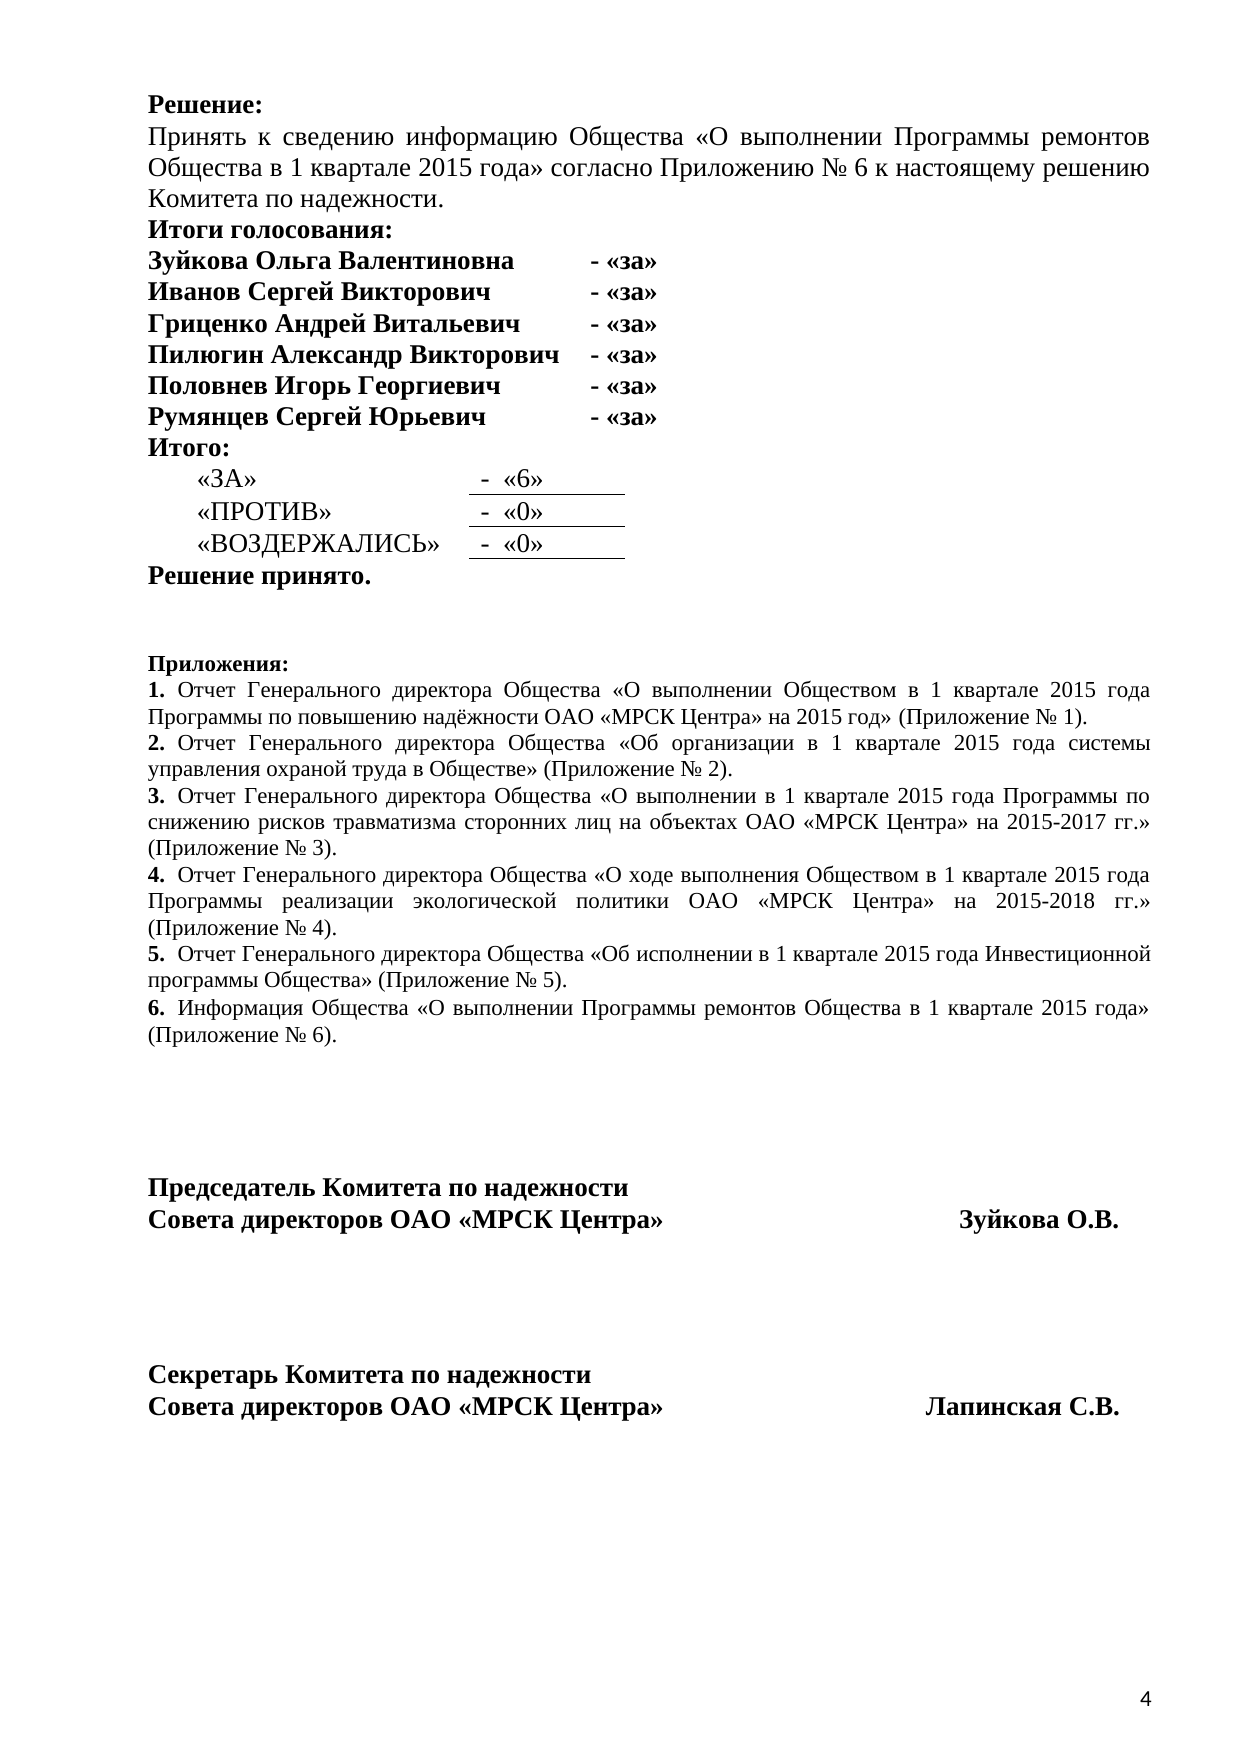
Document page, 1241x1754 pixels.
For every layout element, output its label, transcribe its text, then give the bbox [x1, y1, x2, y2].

text Зуйкова Ольга Валентиновна - «за» [148, 244, 1152, 276]
list Отчет Генерального директора Общества «О выполнении в 1 квартале 2015 года Программы по снижению рисков травматизма сторонних лиц на объектах ОАО «МРСК Центра» на 2015-2017 гг.» (Приложение № 3). [148, 782, 1152, 861]
table_header - «6» [469, 463, 625, 493]
text Решение принято. [148, 559, 1152, 590]
table_cell «ВОЗДЕРЖАЛИСЬ» [185, 526, 469, 558]
text Принять к сведению информацию Общества «О выполнении Программы ремонтов Общества в 1 квартале 2015 года» согласно Приложению № 6 к настоящему решению Комитета по надежности. [148, 120, 1152, 213]
list Информация Общества «О выполнении Программы ремонтов Общества в 1 квартале 2015 года» (Приложение № 6). [148, 993, 1152, 1047]
text Пилюгин Александр Викторович - «за» [148, 338, 1152, 369]
text Решение: [148, 89, 1152, 120]
text Секретарь Комитета по надежности [148, 1358, 1152, 1389]
list Отчет Генерального директора Общества «Об организации в 1 квартале 2015 года системы управления охраной труда в Обществе» (Приложение № 2). [148, 729, 1152, 782]
table_cell - «0» [469, 527, 625, 558]
text Румянцев Сергей Юрьевич - «за» [148, 400, 1152, 431]
text Итого: [148, 431, 1152, 462]
text Гриценко Андрей Витальевич - «за» [148, 307, 1152, 338]
table_header «ЗА» [185, 463, 469, 493]
list Отчет Генерального директора Общества «О выполнении Обществом в 1 квартале 2015 года Программы по повышению надёжности ОАО «МРСК Центра» на 2015 год» (Приложение № 1). [148, 676, 1152, 729]
table_cell «ПРОТИВ» [185, 494, 469, 526]
text Председатель Комитета по надежности [148, 1172, 1152, 1203]
text Приложения: [148, 650, 1152, 676]
text Половнев Игорь Георгиевич - «за» [148, 369, 1152, 400]
list Отчет Генерального директора Общества «Об исполнении в 1 квартале 2015 года Инвестиционной программы Общества» (Приложение № 5). [148, 940, 1152, 993]
text Итоги голосования: [148, 213, 1152, 244]
text Совета директоров ОАО «МРСК Центра» Лапинская С.В. [148, 1389, 1152, 1421]
text Совета директоров ОАО «МРСК Центра» Зуйкова О.В. [148, 1203, 1152, 1234]
list Отчет Генерального директора Общества «О ходе выполнения Обществом в 1 квартале 2015 года Программы реализации экологической политики ОАО «МРСК Центра» на 2015-2018 гг.» (Приложение № 4). [148, 861, 1152, 940]
table_cell - «0» [469, 495, 625, 526]
text Иванов Сергей Викторович - «за» [148, 276, 1152, 307]
